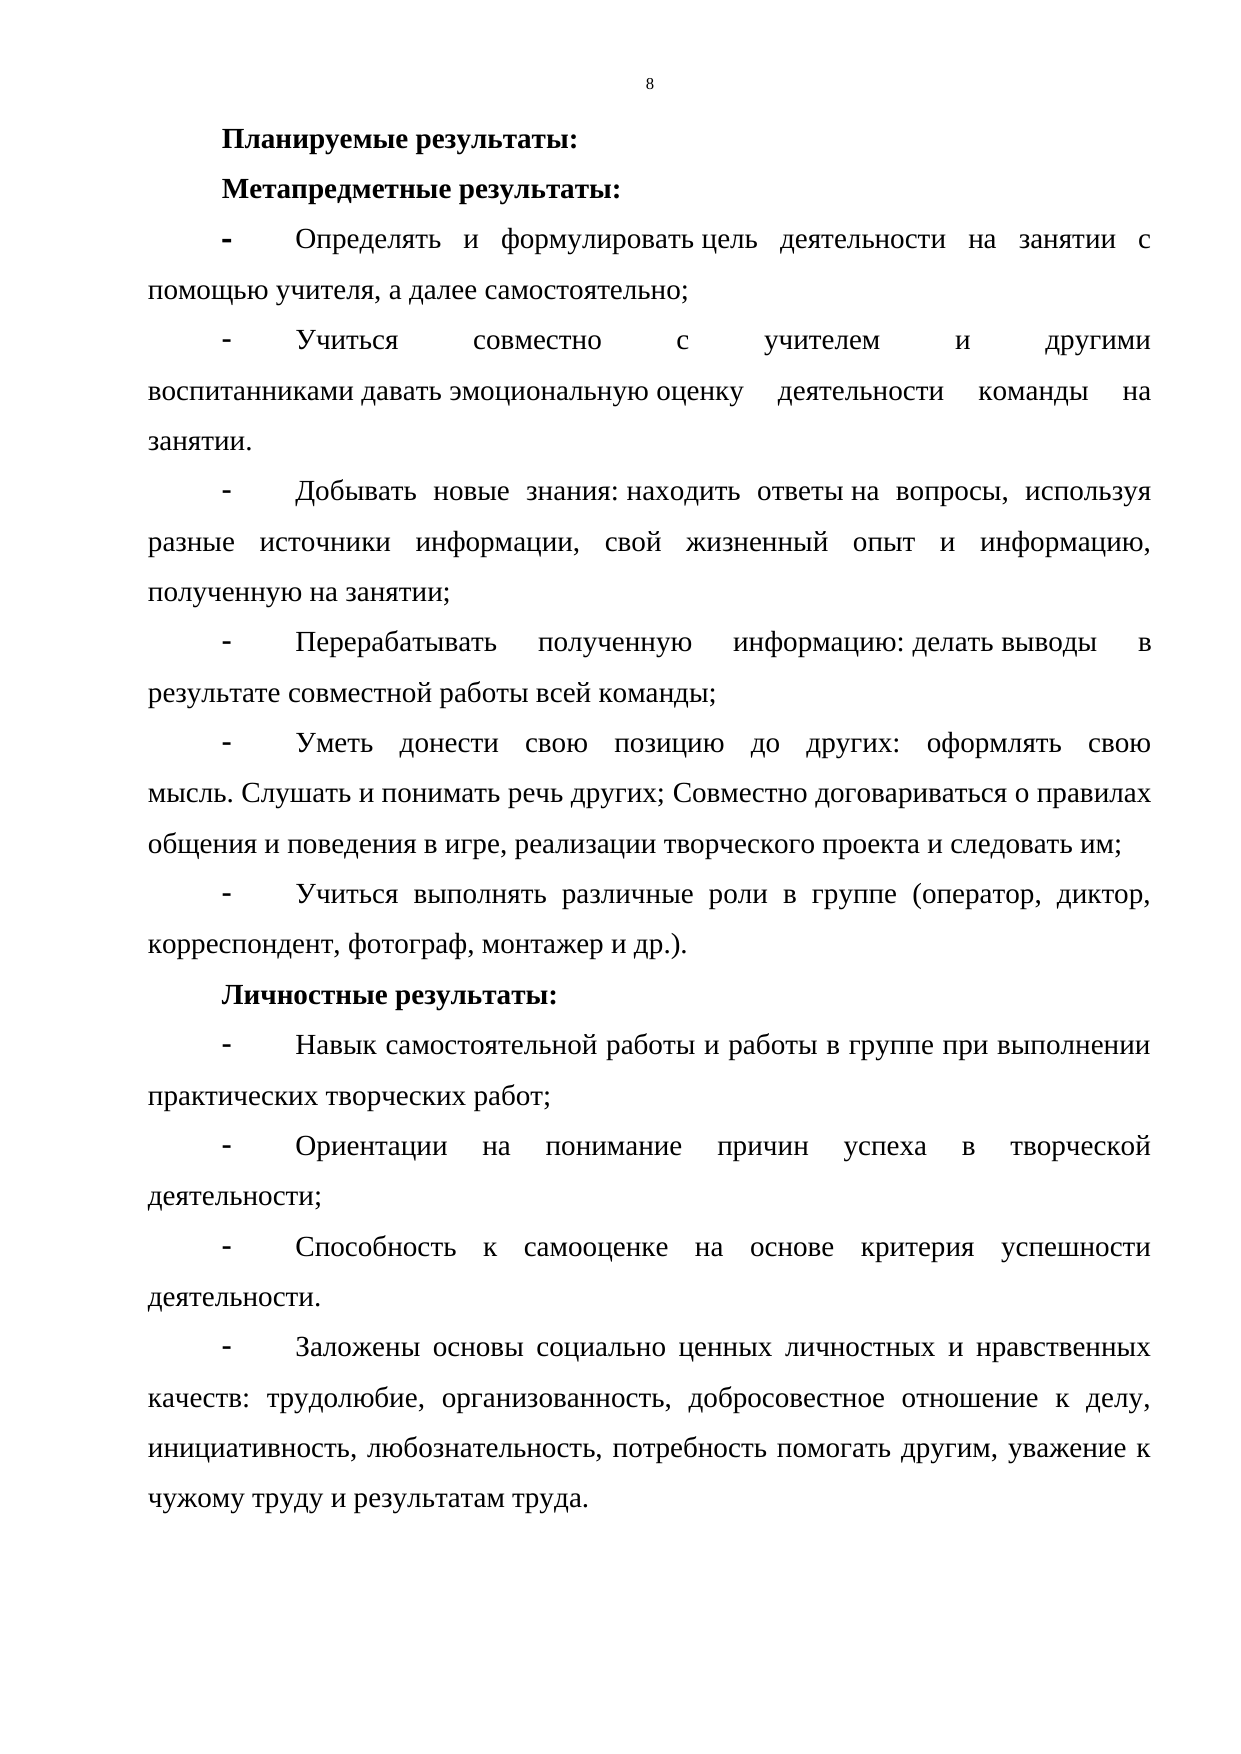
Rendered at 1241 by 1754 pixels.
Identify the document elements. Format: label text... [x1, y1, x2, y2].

list Заложены основы социально ценных личностных и нравственных качеств: трудолюбие, организованность, добросовестное отношение к делу, инициативность, любознательность, потребность помогать другим, уважение к чужому труду и результатам труда. [148, 1329, 1152, 1514]
list Навык самостоятельной работы и работы в группе при выполнении практических творческих работ; [148, 1027, 1152, 1111]
list Учиться совместно с учителем и другими воспитанниками давать эмоциональную оценку деятельности команды на занятии. [148, 322, 1152, 457]
list Учиться выполнять различные роли в группе (оператор, диктор, корреспондент, фотограф, монтажер и др.). [148, 876, 1152, 960]
list Ориентации на понимание причин успеха в творческой деятельности; [148, 1128, 1152, 1212]
list Добывать новые знания: находить ответы на вопросы, используя разные источники информации, свой жизненный опыт и информацию, полученную на занятии; [148, 473, 1152, 608]
list Определять и формулировать цель деятельности на занятии с помощью учителя, а далее самостоятельно; [148, 222, 1152, 306]
list Перерабатывать полученную информацию: делать выводы в результате совместной работы всей команды; [148, 624, 1152, 708]
list Метапредметные результаты: [148, 171, 1152, 205]
text Личностные результаты: [148, 977, 1152, 1011]
list Уметь донести свою позицию до других: оформлять свою мысль. Слушать и понимать речь других; Совместно договариваться о правилах общения и поведения в игре, реализации творческого проекта и следовать им; [148, 725, 1152, 859]
list Способность к самооценке на основе критерия успешности деятельности. [148, 1229, 1152, 1313]
list Планируемые результаты: [148, 121, 1152, 154]
